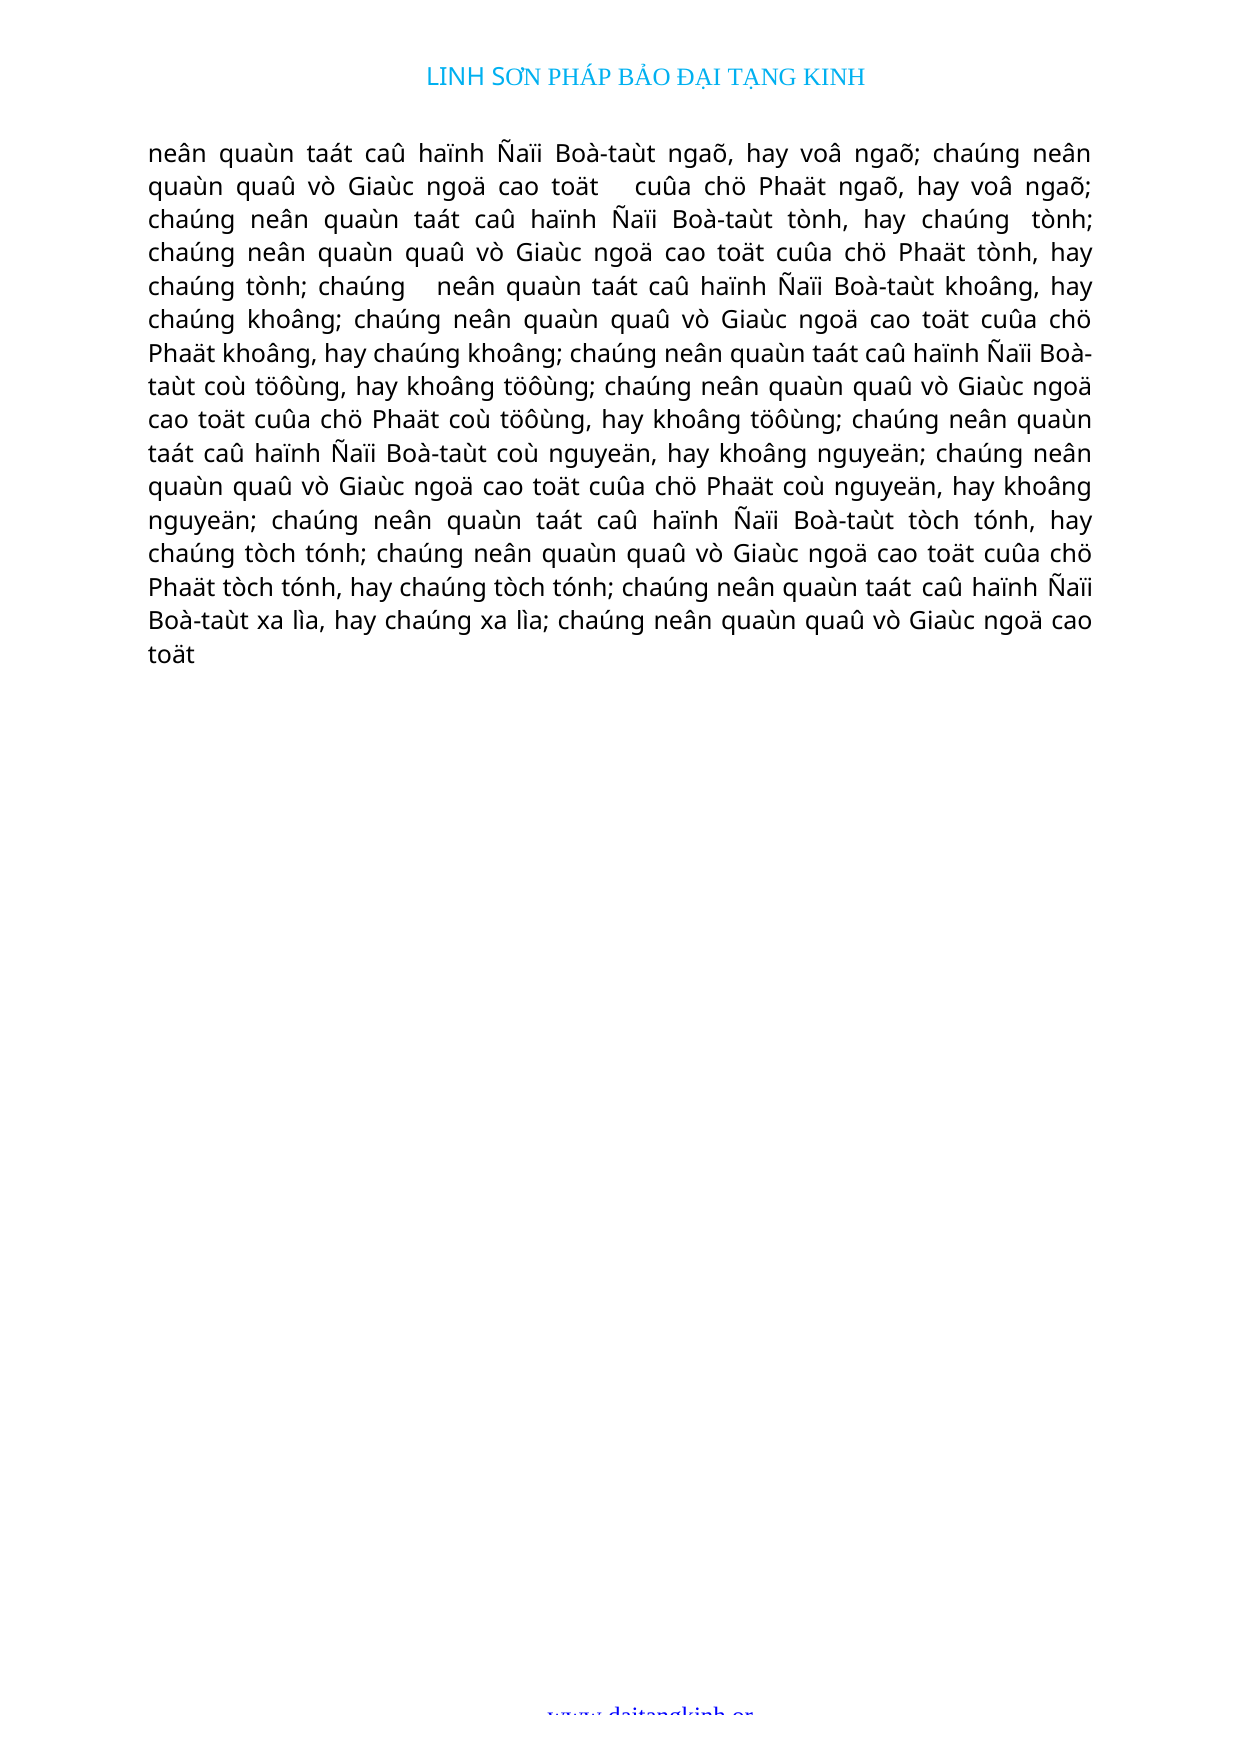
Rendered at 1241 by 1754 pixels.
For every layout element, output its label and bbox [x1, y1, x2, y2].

text [148, 135, 1093, 670]
